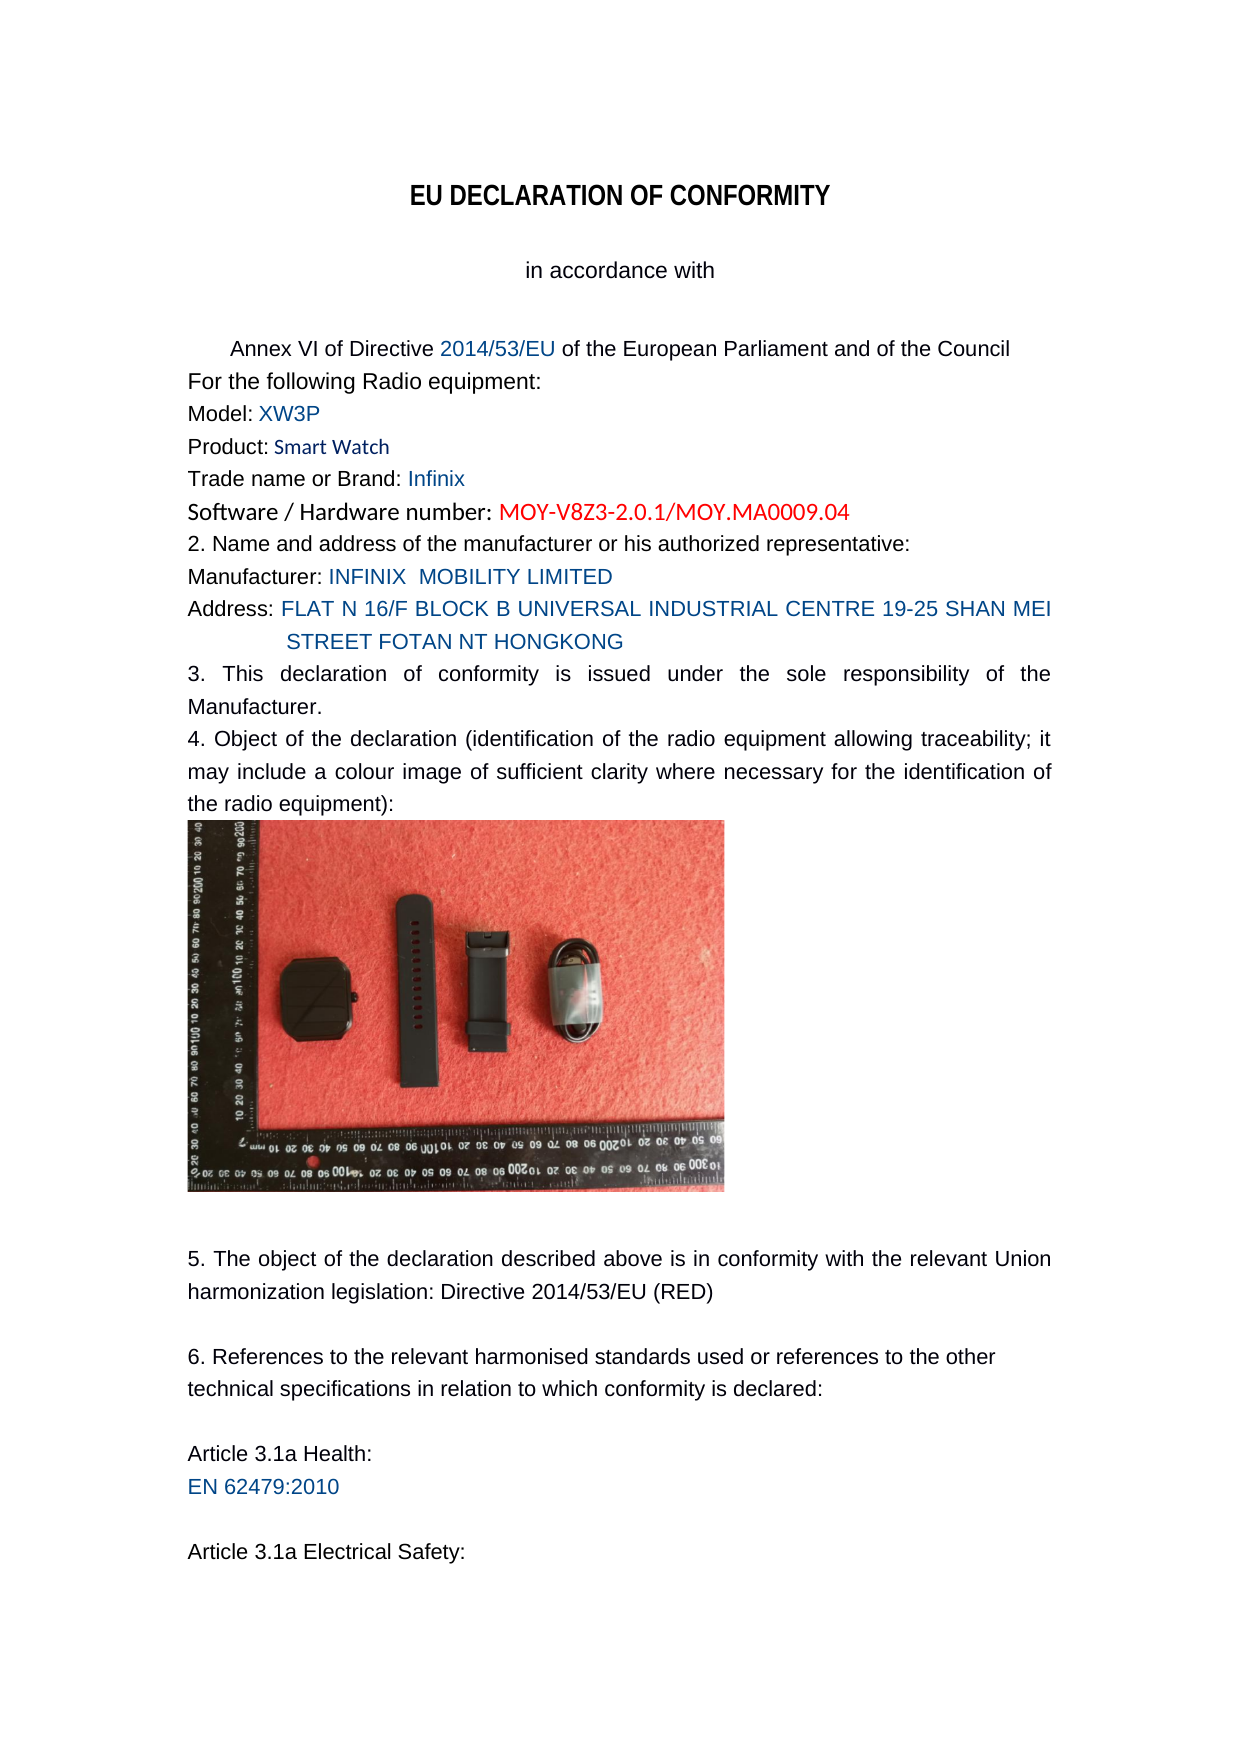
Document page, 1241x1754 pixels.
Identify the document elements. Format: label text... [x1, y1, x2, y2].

text Product: Smart Watch [187, 430, 1053, 463]
text Software / Hardware number: MOY-V8Z3-2.0.1/MOY.MA0009.04 [187, 495, 1053, 528]
text EU DECLARATION OF CONFORMITY [187, 162, 1053, 227]
text EN 62479:2010 [187, 1470, 1053, 1503]
text For the following Radio equipment: [187, 365, 1053, 398]
text Trade name or Brand: Infinix [187, 463, 1053, 495]
text Manufacturer: INFINIX MOBILITY LIMITED [187, 560, 1053, 593]
picture [187, 820, 725, 1192]
text Article 3.1a Electrical Safety: [187, 1535, 1053, 1568]
text 4. Object of the declaration (identification of the radio equipment allowing traceability; it may include a colour image of sufficient clarity where necessary for the identification of the radio equipment): [187, 723, 1053, 820]
list References to the relevant harmonised standards used or references to the other technical specifications in relation to which conformity is declared: [187, 1340, 1053, 1405]
text Address: FLAT N 16/F BLOCK B UNIVERSAL INDUSTRIAL CENTRE 19-25 SHAN MEI STREET FOTAN NT HONGKONG [187, 593, 1053, 658]
text 3. This declaration of conformity is issued under the sole responsibility of the Manufacturer. [187, 658, 1053, 723]
text 5. The object of the declaration described above is in conformity with the relevant Union harmonization legislation: Directive 2014/53/EU (RED) [187, 1243, 1053, 1308]
text 2. Name and address of the manufacturer or his authorized representative: [187, 528, 1053, 560]
subtitle in accordance with [187, 254, 1053, 287]
text Article 3.1a Health: [187, 1438, 1053, 1470]
text Model: XW3P [187, 398, 1053, 430]
text Annex VI of Directive 2014/53/EU of the European Parliament and of the Council [187, 333, 1053, 365]
